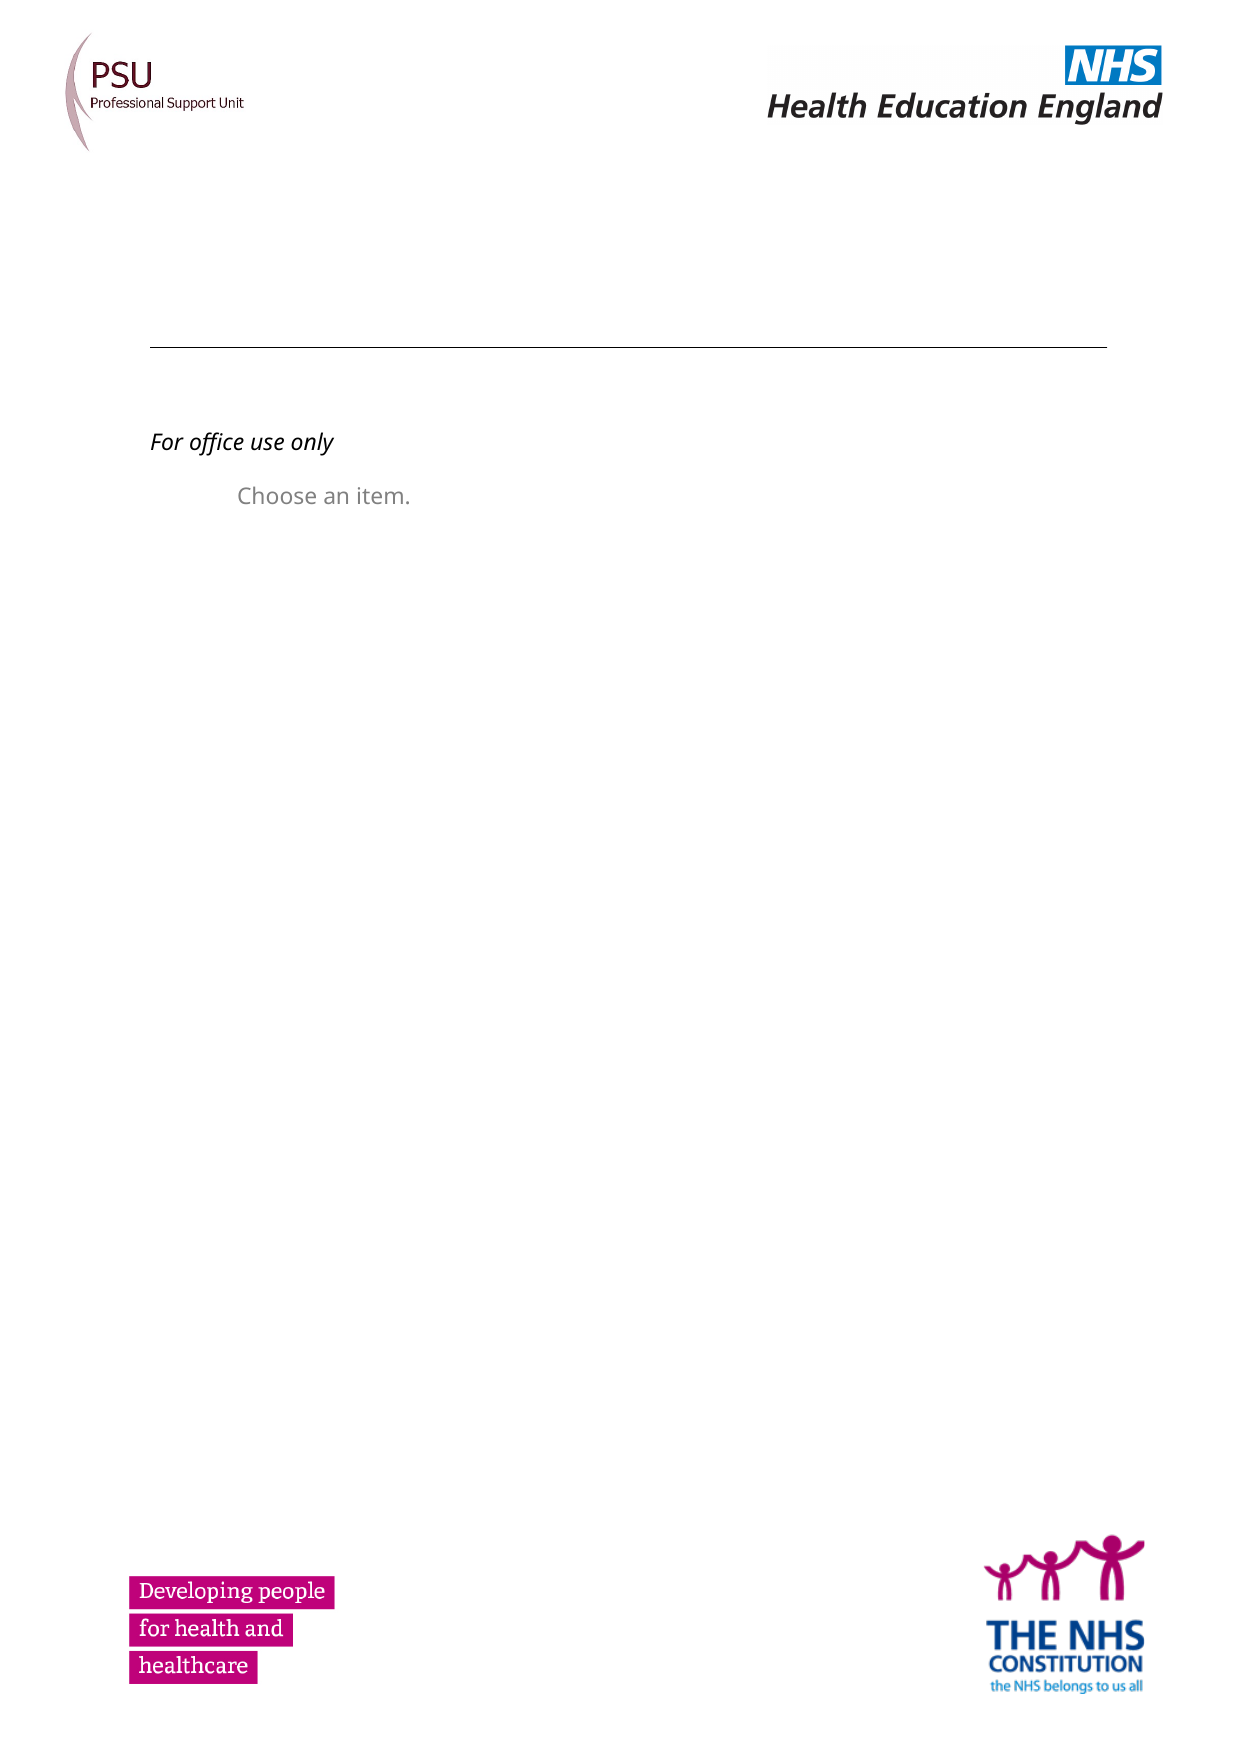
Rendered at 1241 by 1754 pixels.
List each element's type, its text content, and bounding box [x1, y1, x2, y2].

picture [979, 1529, 1145, 1694]
text For office use only [150, 426, 1107, 457]
picture [121, 1562, 339, 1695]
picture [56, 21, 253, 155]
picture [767, 45, 1163, 125]
